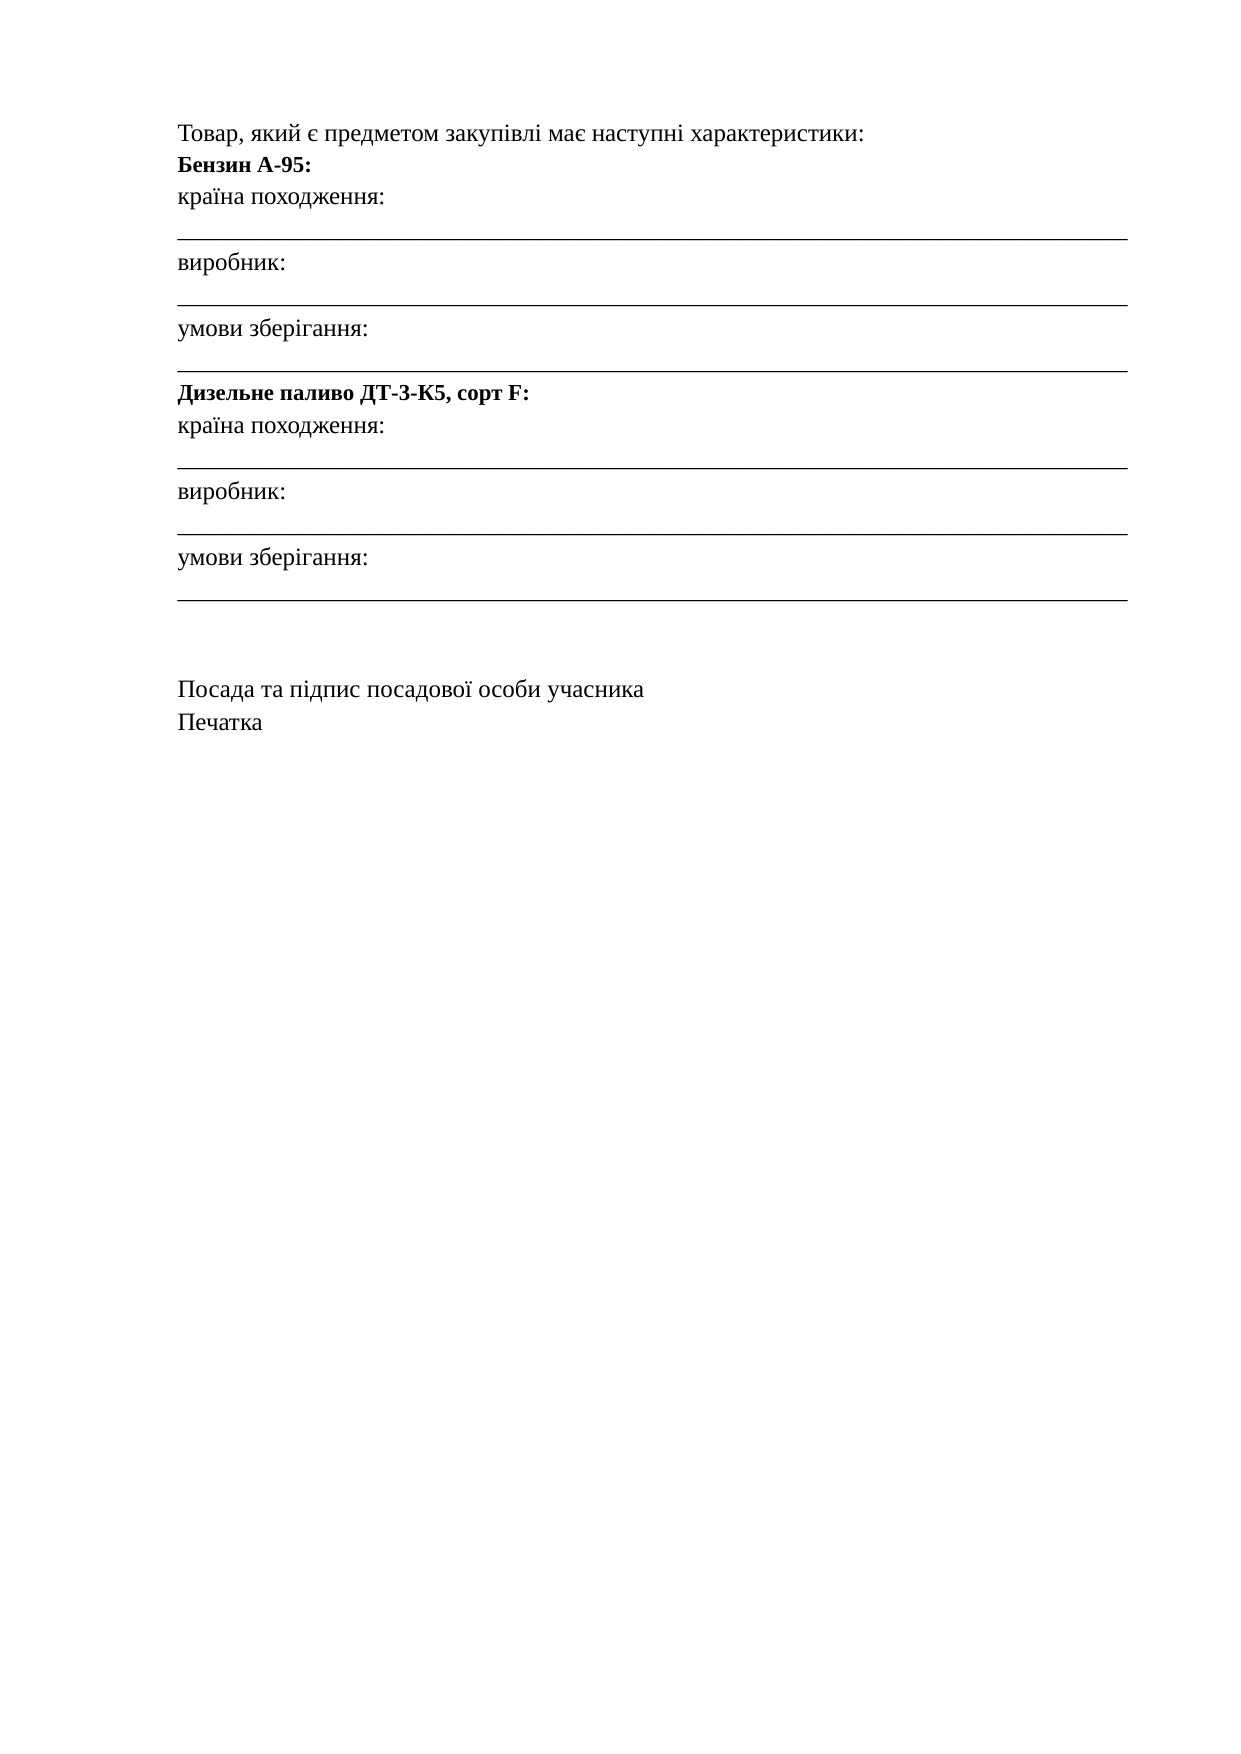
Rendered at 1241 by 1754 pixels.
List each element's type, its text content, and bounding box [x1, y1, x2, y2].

text Посада та підпис посадової особи учасника [177, 674, 1152, 703]
text країна походження: ____________________________________________________________________________ [177, 181, 1152, 243]
text виробник: ____________________________________________________________________________ [177, 476, 1152, 537]
text умови зберігання: ____________________________________________________________________________ [177, 542, 1152, 603]
text Дизельне паливо ДТ-3-К5, сорт F: [177, 379, 1152, 406]
text Бензин А-95: [177, 151, 1152, 177]
text умови зберігання: ____________________________________________________________________________ [177, 313, 1152, 375]
text виробник: ____________________________________________________________________________ [177, 247, 1152, 309]
text Товар, який є предметом закупівлі має наступні характеристики: [177, 118, 1152, 147]
text Печатка [177, 707, 1152, 736]
text країна походження: ____________________________________________________________________________ [177, 410, 1152, 471]
